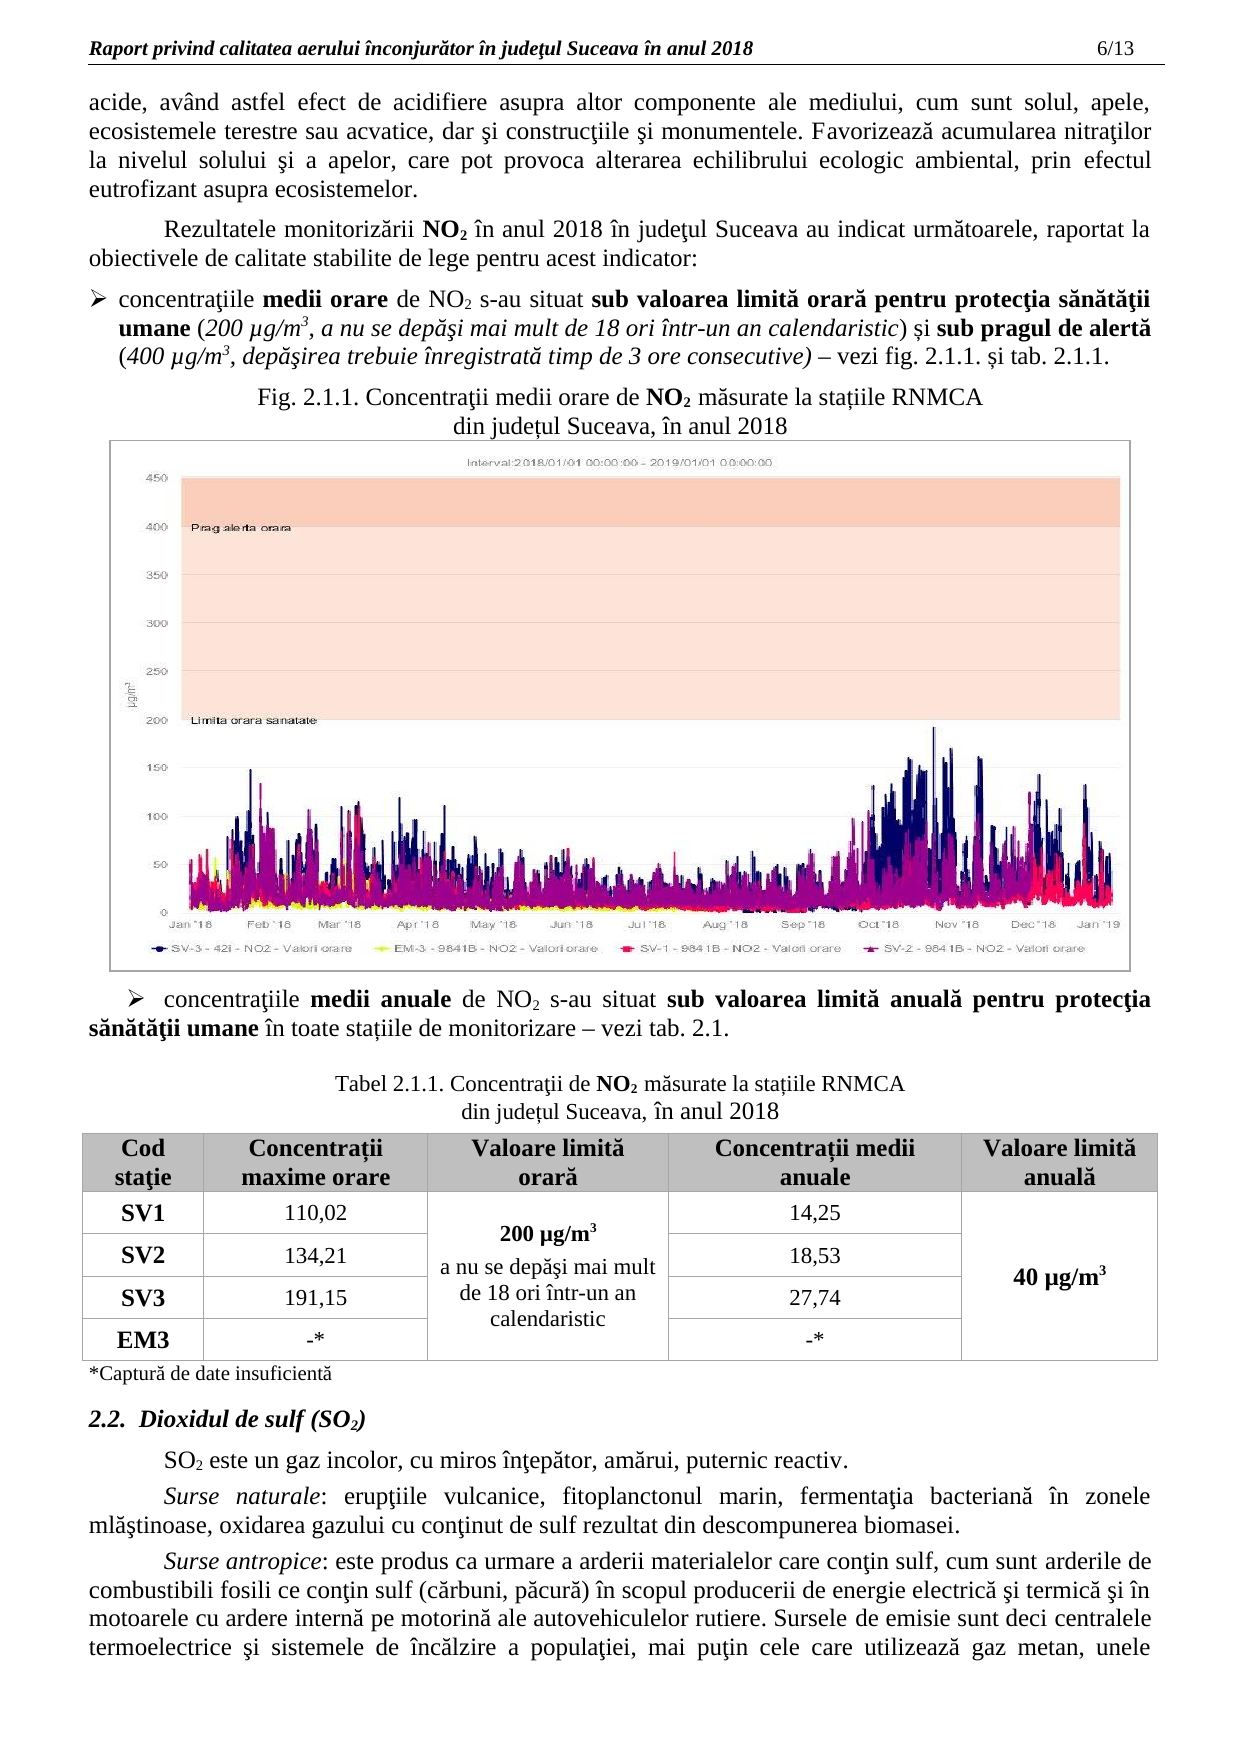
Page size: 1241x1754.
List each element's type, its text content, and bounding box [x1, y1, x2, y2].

text *Captură de date insuficientă [89, 1361, 1152, 1385]
table_cell 14,25 [669, 1192, 961, 1233]
table_header Cod staţie [83, 1134, 203, 1191]
table_cell 200 µg/m3 a nu se depăşi mai mult de 18 ori într-un an calendaristic [428, 1192, 668, 1360]
table_cell EM3 [83, 1319, 203, 1360]
table_cell 27,74 [669, 1277, 961, 1318]
text Surse naturale: erupţiile vulcanice, fitoplanctonul marin, fermentaţia bacteriană în zonele mlăştinoase, oxidarea gazului cu conţinut de sulf rezultat din descompunerea biomasei. [89, 1481, 1152, 1539]
table_cell 18,53 [669, 1234, 961, 1276]
table_cell -* [669, 1319, 961, 1360]
table_cell SV2 [83, 1234, 203, 1276]
table_header Concentrații medii anuale [669, 1134, 961, 1191]
text din județul Suceava, în anul 2018 [89, 411, 1152, 440]
table_cell SV1 [83, 1192, 203, 1233]
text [89, 87, 1152, 202]
table_cell 110,02 [204, 1192, 427, 1233]
table_cell SV3 [83, 1277, 203, 1318]
text Fig. 2.1.1. Concentraţii medii orare de NO2 măsurate la stațiile RNMCA [89, 382, 1152, 411]
table_cell 40 µg/m3 [962, 1192, 1157, 1360]
table_header Concentrații maxime orare [204, 1134, 427, 1191]
list concentraţiile medii orare de NO2 s-au situat sub valoarea limită orară pentru protecţia sănătăţii umane (200 µg/m3, a nu se depăşi mai mult de 18 ori într-un an calendaristic) și sub pragul de alertă (400 µg/m3, depăşirea trebuie înregistrată timp de 3 ore consecutive) – vezi fig. 2.1.1. și tab. 2.1.1. [89, 284, 1152, 370]
text Rezultatele monitorizării NO2 în anul 2018 în judeţul Suceava au indicat următoarele, raportat la obiectivele de calitate stabilite de lege pentru acest indicator: [89, 214, 1152, 272]
text Tabel 2.1.1. Concentraţii de NO2 măsurate la stațiile RNMCA [89, 1070, 1152, 1096]
table_header Valoare limită orară [428, 1134, 668, 1191]
text 2.2. Dioxidul de sulf (SO2) [89, 1404, 1152, 1433]
text SO2 este un gaz incolor, cu miros înţepător, amărui, puternic reactiv. [89, 1445, 1152, 1474]
table_cell 134,21 [204, 1234, 427, 1276]
table_cell -* [204, 1319, 427, 1360]
text din județul Suceava, în anul 2018 [89, 1096, 1152, 1125]
table_cell 191,15 [204, 1277, 427, 1318]
picture [111, 441, 1129, 971]
list concentraţiile medii anuale de NO2 s-au situat sub valoarea limită anuală pentru protecţia sănătăţii umane în toate stațiile de monitorizare – vezi tab. 2.1. [89, 984, 1152, 1042]
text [89, 1546, 1152, 1661]
table_header Valoare limită anuală [962, 1134, 1157, 1191]
